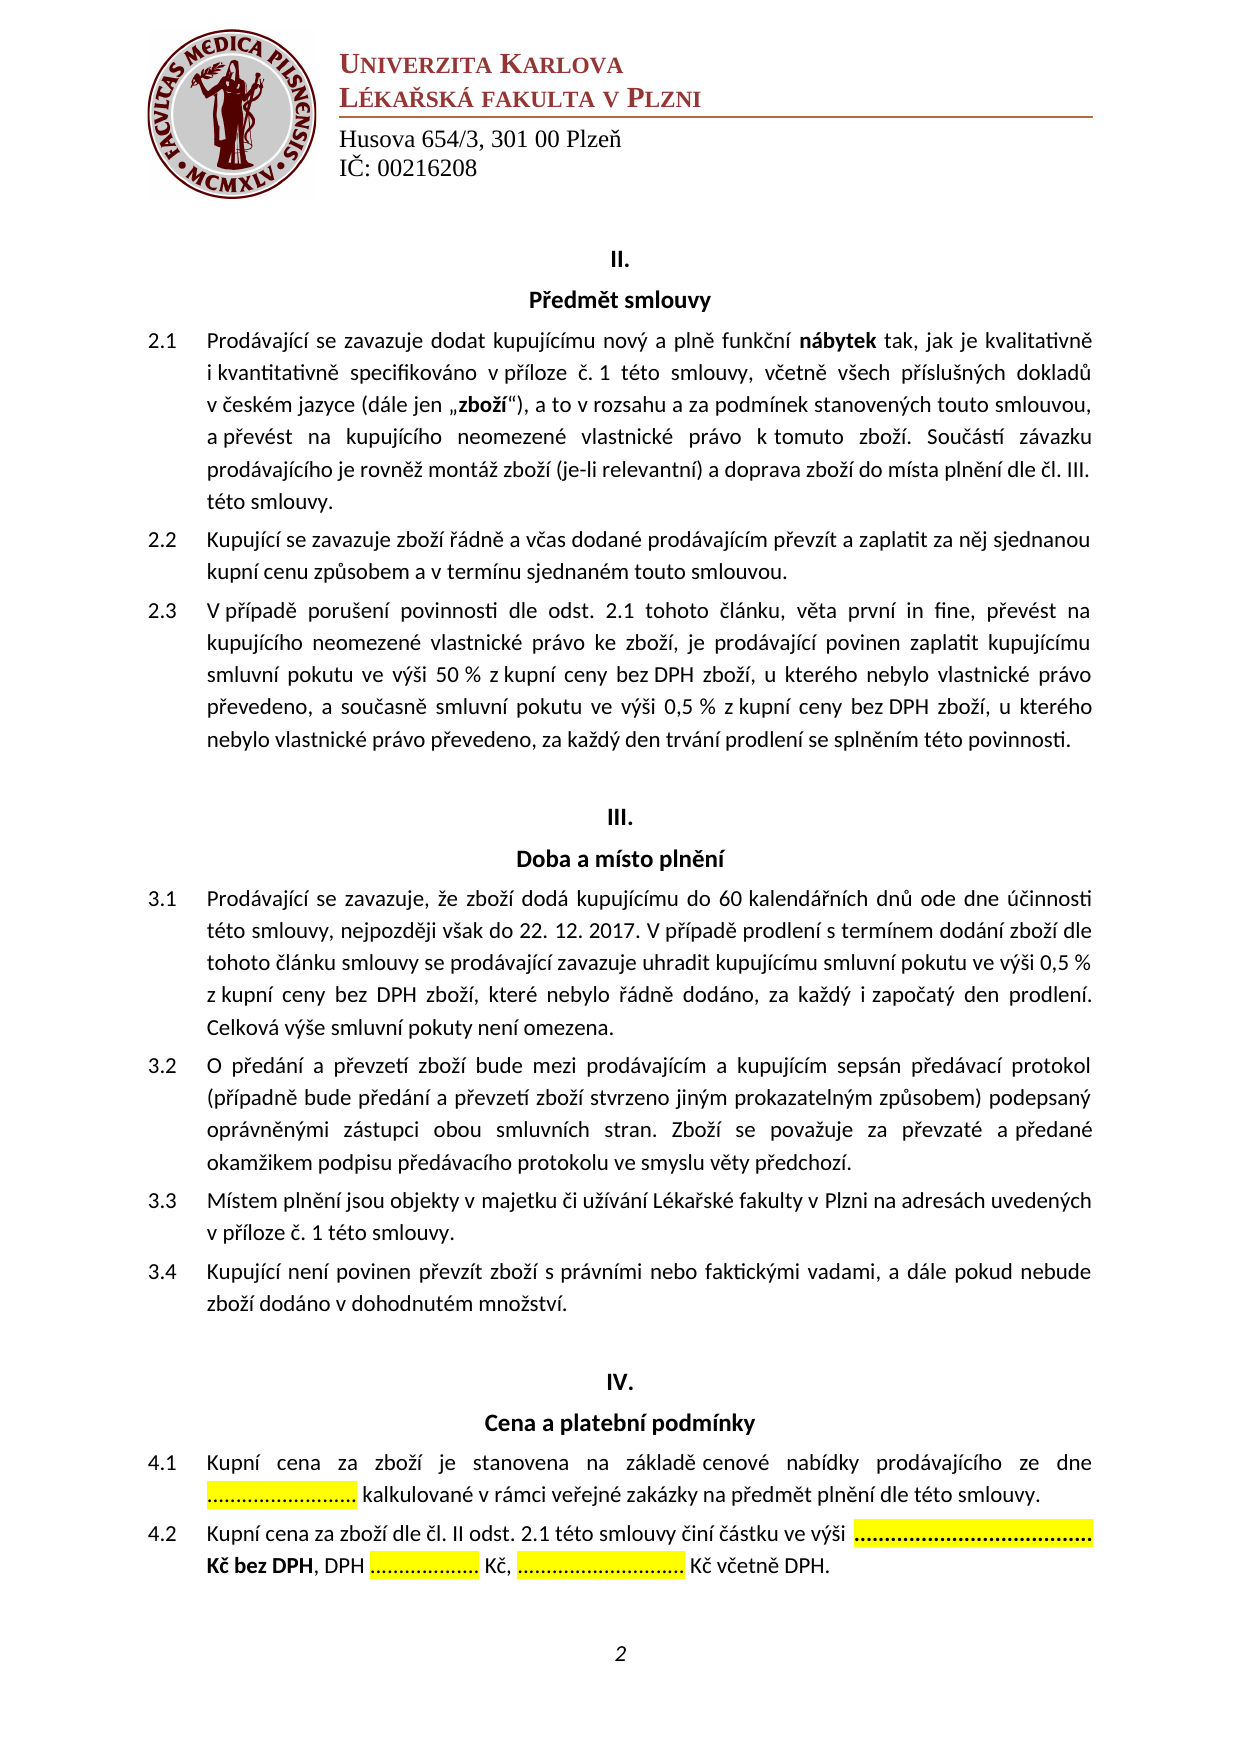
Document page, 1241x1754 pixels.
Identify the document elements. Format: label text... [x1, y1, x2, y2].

text 2.2 Kupující se zavazuje zboží řádně a včas dodané prodávajícím převzít a zaplatit za něj sjednanou kupní cenu způsobem a v termínu sjednaném touto smlouvou. [148, 525, 1093, 586]
picture [147, 29, 317, 199]
text 2.1 Prodávající se zavazuje dodat kupujícímu nový a plně funkční nábytek tak, jak je kvalitativně i kvantitativně specifikováno v příloze č. 1 této smlouvy, včetně všech příslušných dokladů v českém jazyce (dále jen „zboží“), a to v rozsahu a za podmínek stanovených touto smlouvou, a převést na kupujícího neomezené vlastnické právo k tomuto zboží. Součástí závazku prodávajícího je rovněž montáž zboží (je-li relevantní) a doprava zboží do místa plnění dle čl. III. této smlouvy. [148, 326, 1093, 515]
title III. [148, 802, 1093, 832]
text 3.2 O předání a převzetí zboží bude mezi prodávajícím a kupujícím sepsán předávací protokol (případně bude předání a převzetí zboží stvrzeno jiným prokazatelným způsobem) podepsaný oprávněnými zástupci obou smluvních stran. Zboží se považuje za převzaté a předané okamžikem podpisu předávacího protokolu ve smyslu věty předchozí. [148, 1051, 1093, 1176]
text 3.3 Místem plnění jsou objekty v majetku či užívání Lékařské fakulty v Plzni na adresách uvedených v příloze č. 1 této smlouvy. [148, 1186, 1093, 1246]
text 4.1 Kupní cena za zboží je stanovena na základě cenové nabídky prodávajícího ze dne .......................... kalkulované v rámci veřejné zakázky na předmět plnění dle této smlouvy. [148, 1448, 1093, 1509]
title Předmět smlouvy [148, 285, 1093, 315]
text 4.2 Kupní cena za zboží dle čl. II odst. 2.1 této smlouvy činí částku ve výši ....................................... Kč bez DPH, DPH ................... Kč, ............................. Kč včetně DPH. [148, 1519, 1093, 1579]
text 3.4 Kupující není povinen převzít zboží s právními nebo faktickými vadami, a dále pokud nebude zboží dodáno v dohodnutém množství. [148, 1257, 1093, 1317]
title II. [148, 243, 1093, 274]
title Doba a místo plnění [148, 843, 1093, 873]
text 3.1 Prodávající se zavazuje, že zboží dodá kupujícímu do 60 kalendářních dnů ode dne účinnosti této smlouvy, nejpozději však do 22. 12. 2017. V případě prodlení s termínem dodání zboží dle tohoto článku smlouvy se prodávající zavazuje uhradit kupujícímu smluvní pokutu ve výši 0,5 % z kupní ceny bez DPH zboží, které nebylo řádně dodáno, za každý i započatý den prodlení. Celková výše smluvní pokuty není omezena. [148, 884, 1093, 1041]
text 2.3 V případě porušení povinnosti dle odst. 2.1 tohoto článku, věta první in fine, převést na kupujícího neomezené vlastnické právo ke zboží, je prodávající povinen zaplatit kupujícímu smluvní pokutu ve výši 50 % z kupní ceny bez DPH zboží, u kterého nebylo vlastnické právo převedeno, a současně smluvní pokutu ve výši 0,5 % z kupní ceny bez DPH zboží, u kterého nebylo vlastnické právo převedeno, za každý den trvání prodlení se splněním této povinnosti. [148, 596, 1093, 753]
title Cena a platební podmínky [148, 1407, 1093, 1438]
title IV. [148, 1366, 1093, 1396]
